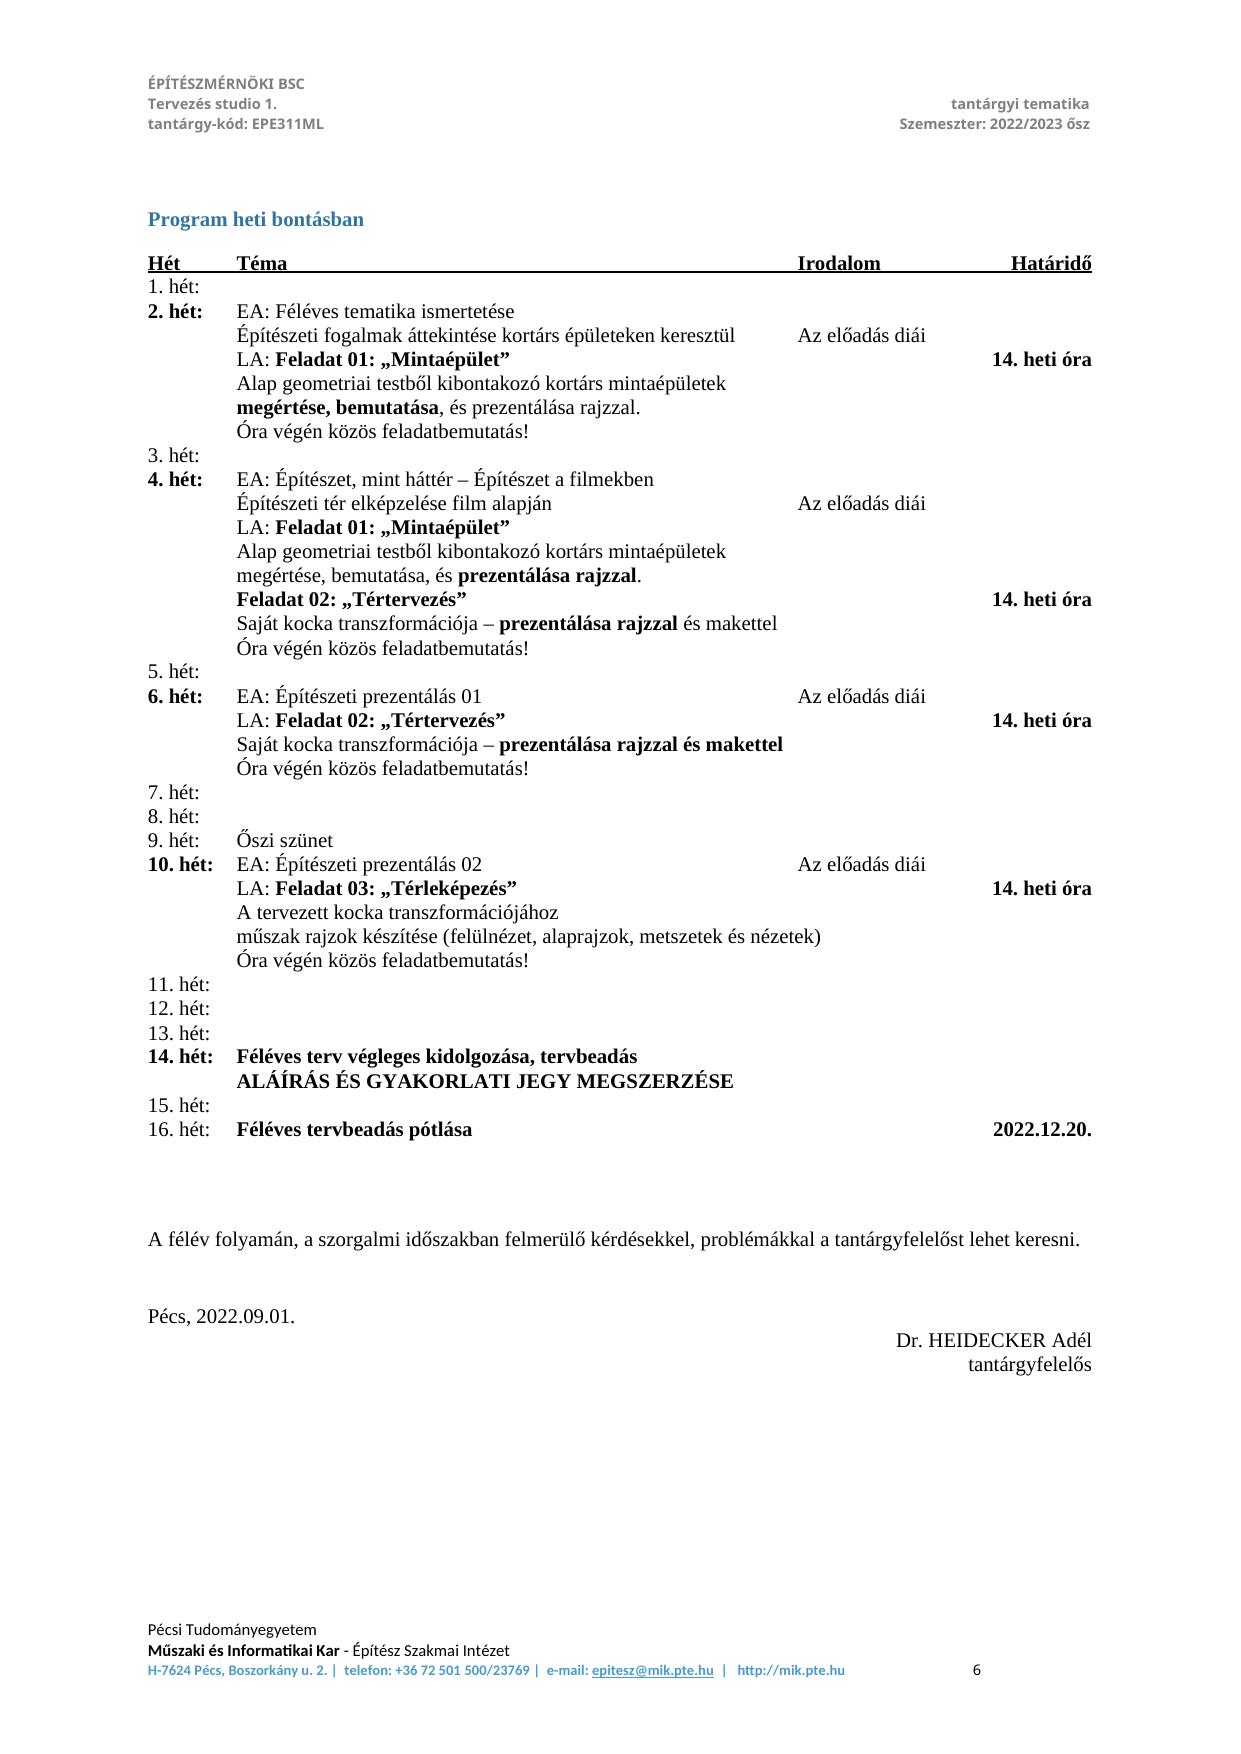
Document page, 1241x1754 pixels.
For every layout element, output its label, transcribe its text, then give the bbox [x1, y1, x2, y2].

text 11. hét: [148, 972, 1092, 996]
text megértése, bemutatása, és prezentálása rajzzal. [148, 563, 1092, 587]
text A félév folyamán, a szorgalmi időszakban felmerülő kérdésekkel, problémákkal a tantárgyfelelőst lehet keresni. [148, 1227, 1092, 1251]
text 3. hét: [148, 443, 1092, 467]
text Óra végén közös feladatbemutatás! [148, 948, 1092, 972]
text műszak rajzok készítése (felülnézet, alaprajzok, metszetek és nézetek) [148, 924, 1092, 948]
text Saját kocka transzformációja – prezentálása rajzzal és makettel [148, 732, 1092, 756]
text 10. hét: EA: Építészeti prezentálás 02 Az előadás diái [148, 852, 1092, 876]
text Hét Téma Irodalom Határidő [148, 250, 1092, 271]
text LA: Feladat 03: „Térleképezés” 14. heti óra [148, 876, 1092, 900]
text 9. hét: Őszi szünet [148, 828, 1092, 852]
text tantárgyfelelős [148, 1352, 1092, 1376]
text Építészeti tér elképzelése film alapján Az előadás diái [148, 491, 1092, 515]
text Építészeti fogalmak áttekintése kortárs épületeken keresztül Az előadás diái [148, 323, 1092, 347]
text 14. hét: Féléves terv végleges kidolgozása, tervbeadás [148, 1044, 1092, 1068]
text 7. hét: [148, 780, 1092, 804]
text 13. hét: [148, 1020, 1092, 1044]
text LA: Feladat 01: „Mintaépület” [148, 515, 1092, 539]
text 8. hét: [148, 804, 1092, 828]
text megértése, bemutatása, és prezentálása rajzzal. [148, 395, 1092, 419]
text Alap geometriai testből kibontakozó kortárs mintaépületek [148, 371, 1092, 395]
text Saját kocka transzformációja – prezentálása rajzzal és makettel [148, 611, 1092, 635]
text LA: Feladat 01: „Mintaépület” 14. heti óra [148, 347, 1092, 371]
text 6. hét: EA: Építészeti prezentálás 01 Az előadás diái [148, 683, 1092, 708]
text Alap geometriai testből kibontakozó kortárs mintaépületek [148, 539, 1092, 563]
text 16. hét: Féléves tervbeadás pótlása 2022.12.20. [148, 1117, 1092, 1141]
text ALÁÍRÁS ÉS GYAKORLATI JEGY MEGSZERZÉSE [148, 1068, 1092, 1093]
text A tervezett kocka transzformációjához [148, 900, 1092, 924]
text 15. hét: [148, 1093, 1092, 1117]
text Dr. HEIDECKER Adél [148, 1328, 1092, 1352]
text Óra végén közös feladatbemutatás! [148, 635, 1092, 659]
text 2. hét: EA: Féléves tematika ismertetése [148, 298, 1092, 323]
text Óra végén közös feladatbemutatás! [148, 756, 1092, 780]
text 5. hét: [148, 659, 1092, 683]
text 1. hét: [148, 274, 1092, 298]
text 12. hét: [148, 996, 1092, 1020]
text 4. hét: EA: Építészet, mint háttér – Építészet a filmekben [148, 467, 1092, 491]
subtitle Program heti bontásban [148, 207, 1092, 231]
text LA: Feladat 02: „Tértervezés” 14. heti óra [148, 708, 1092, 732]
text Óra végén közös feladatbemutatás! [148, 419, 1092, 443]
text Pécs, 2022.09.01. [148, 1304, 1092, 1328]
text Feladat 02: „Tértervezés” 14. heti óra [148, 587, 1092, 611]
